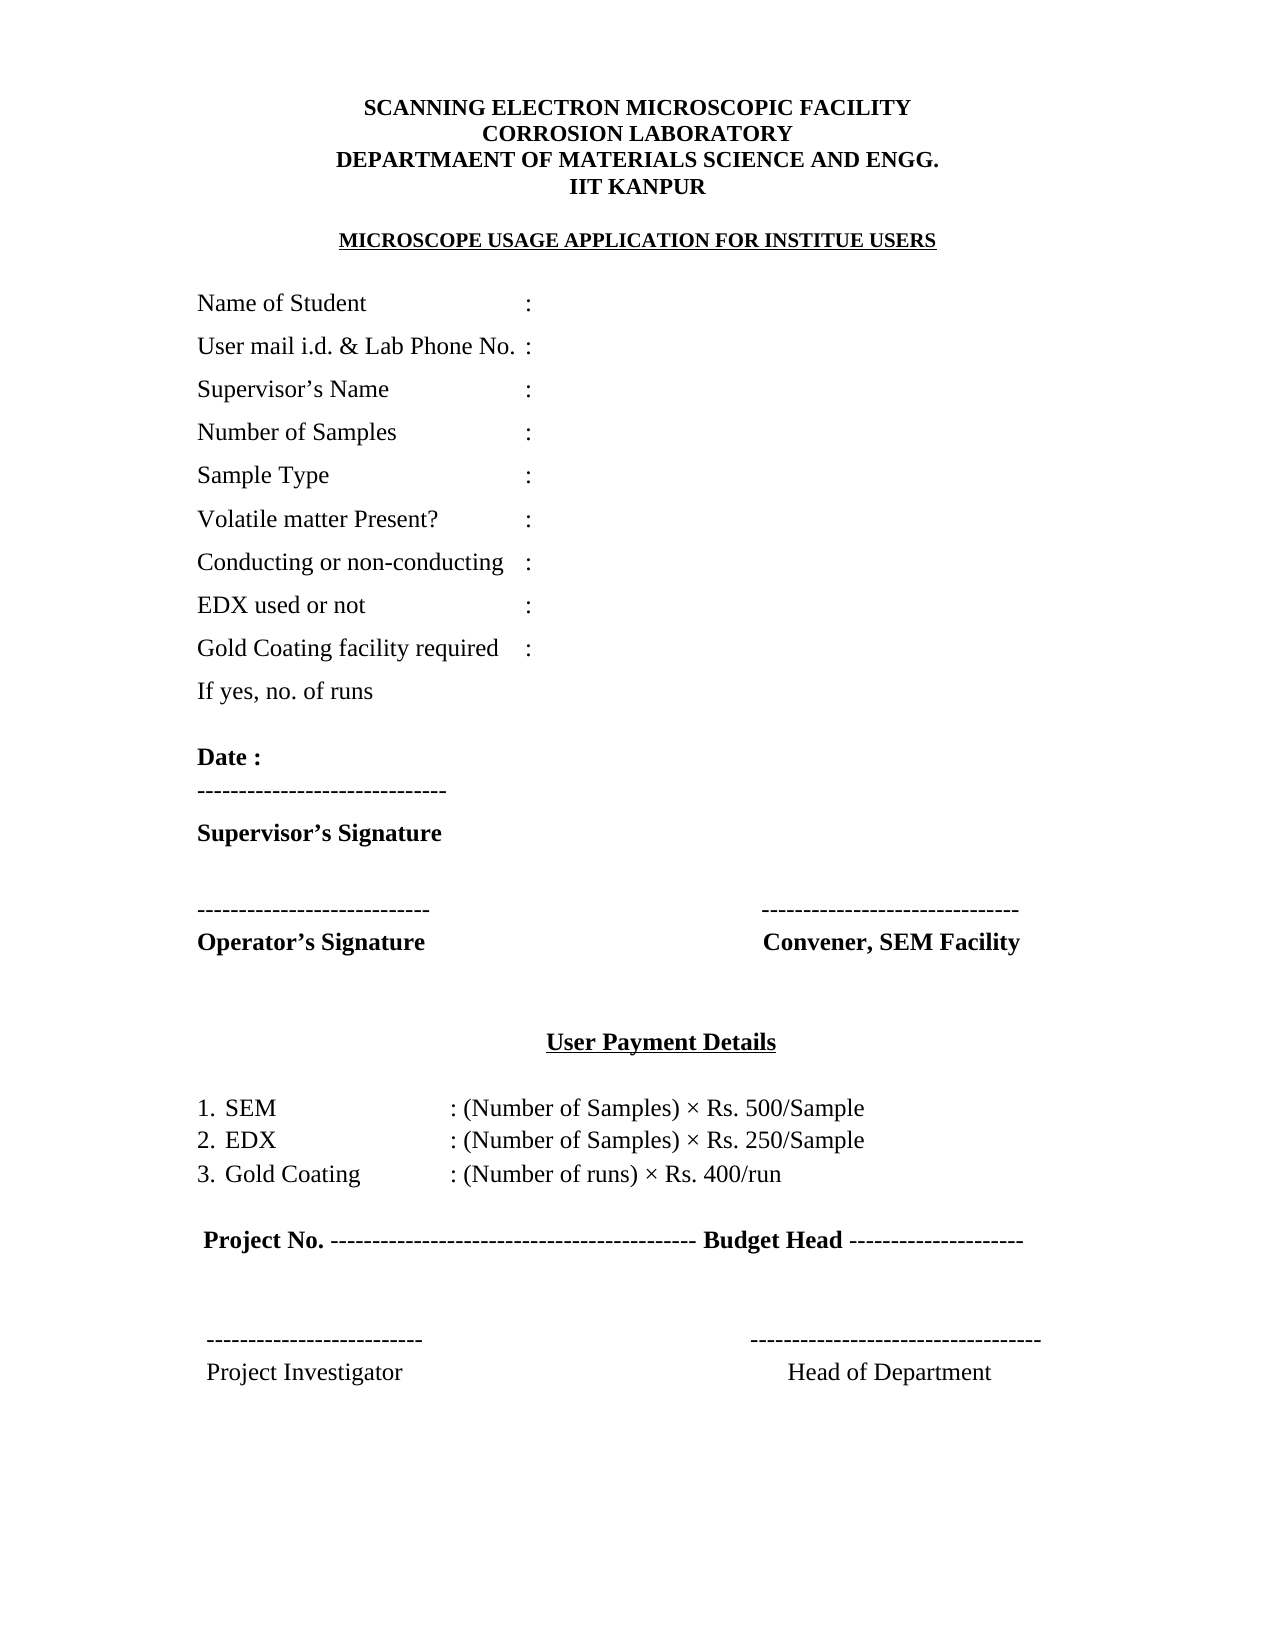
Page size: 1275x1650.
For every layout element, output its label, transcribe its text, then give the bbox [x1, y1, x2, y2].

text Gold Coating facility required : [197, 633, 1125, 662]
text IIT KANPUR [150, 173, 1125, 199]
text DEPARTMAENT OF MATERIALS SCIENCE AND ENGG. [150, 146, 1125, 173]
list EDX : (Number of Samples) × Rs. 250/Sample [197, 1126, 1125, 1154]
text Project Investigator Head of Department [197, 1357, 1125, 1386]
text ------------------------------ [197, 775, 1125, 804]
text Supervisor’s Name : [197, 374, 1125, 403]
text -------------------------- ----------------------------------- [197, 1324, 1125, 1352]
list Gold Coating : (Number of runs) × Rs. 400/run [197, 1159, 1125, 1187]
text Number of Samples : [197, 417, 1125, 446]
text SCANNING ELECTRON MICROSCOPIC FACILITY [150, 94, 1125, 120]
text Operator’s Signature Convener, SEM Facility [197, 927, 1125, 956]
text CORROSION LABORATORY [150, 120, 1125, 146]
text If yes, no. of runs [197, 676, 1125, 705]
text User mail i.d. & Lab Phone No. : [197, 331, 1125, 360]
text Project No. -------------------------------------------- Budget Head --------------------- [159, 1225, 1125, 1253]
text Volatile matter Present? : [197, 504, 1125, 532]
text Name of Student : [197, 288, 1125, 317]
text Date : [197, 742, 1125, 771]
text Sample Type : [197, 461, 1125, 489]
text EDX used or not : [197, 590, 1125, 619]
text Supervisor’s Signature [197, 818, 1125, 847]
text User Payment Details [197, 1027, 1125, 1055]
text ---------------------------- ------------------------------- [197, 894, 1125, 923]
text MICROSCOPE USAGE APPLICATION FOR INSTITUE USERS [150, 228, 1125, 252]
text Conducting or non-conducting : [197, 547, 1125, 576]
list SEM : (Number of Samples) × Rs. 500/Sample [197, 1093, 1125, 1121]
